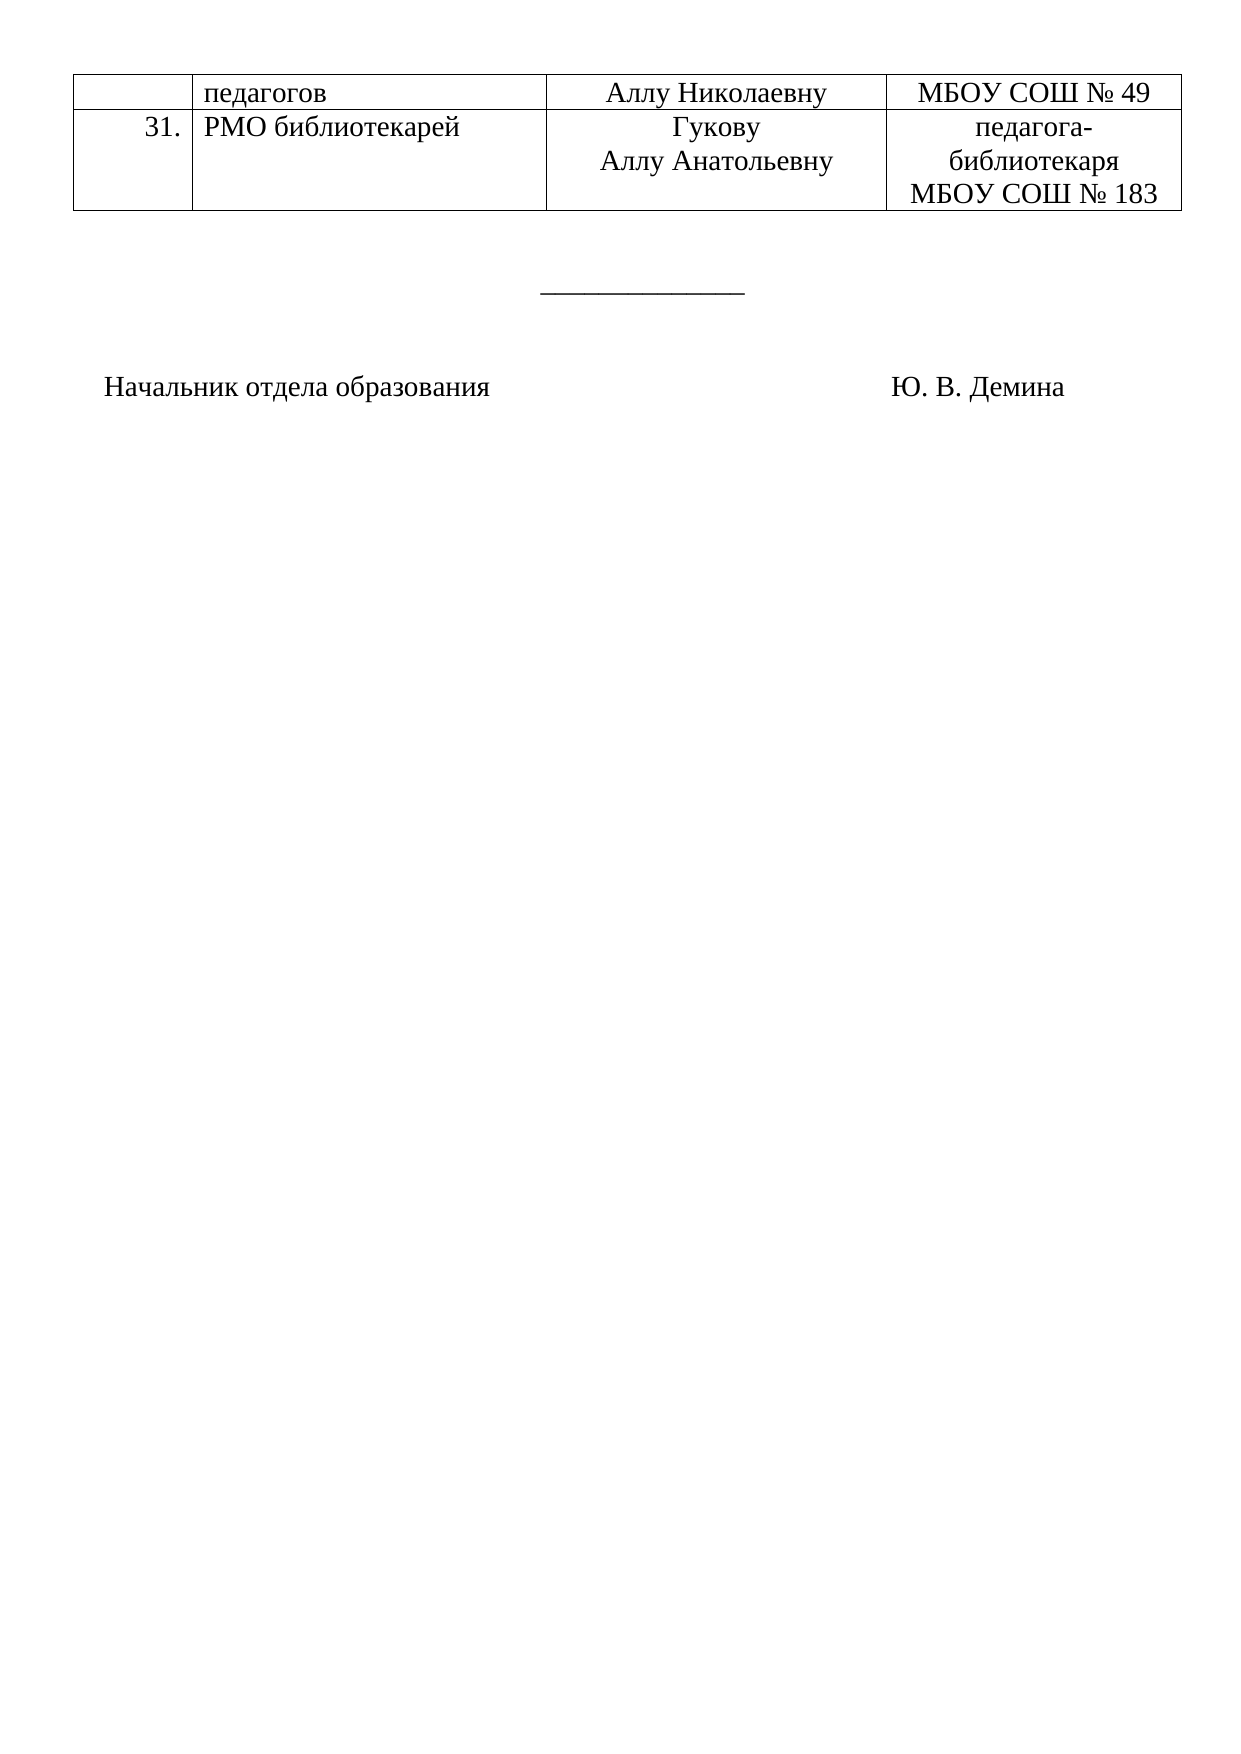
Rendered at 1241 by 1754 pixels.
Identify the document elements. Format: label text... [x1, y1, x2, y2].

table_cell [193, 75, 546, 108]
table_cell педагога-библиотекаря МБОУ СОШ № 183 [887, 110, 1181, 210]
table_cell РМО библиотекарей [193, 110, 546, 210]
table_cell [887, 75, 1181, 108]
table_cell [74, 110, 192, 210]
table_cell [547, 75, 886, 108]
text ______________ [103, 264, 1181, 297]
table_cell [74, 75, 192, 108]
text Начальник отдела образования Ю. В. Демина [103, 369, 1181, 403]
table_cell Гукову Аллу Анатольевну [547, 110, 886, 210]
